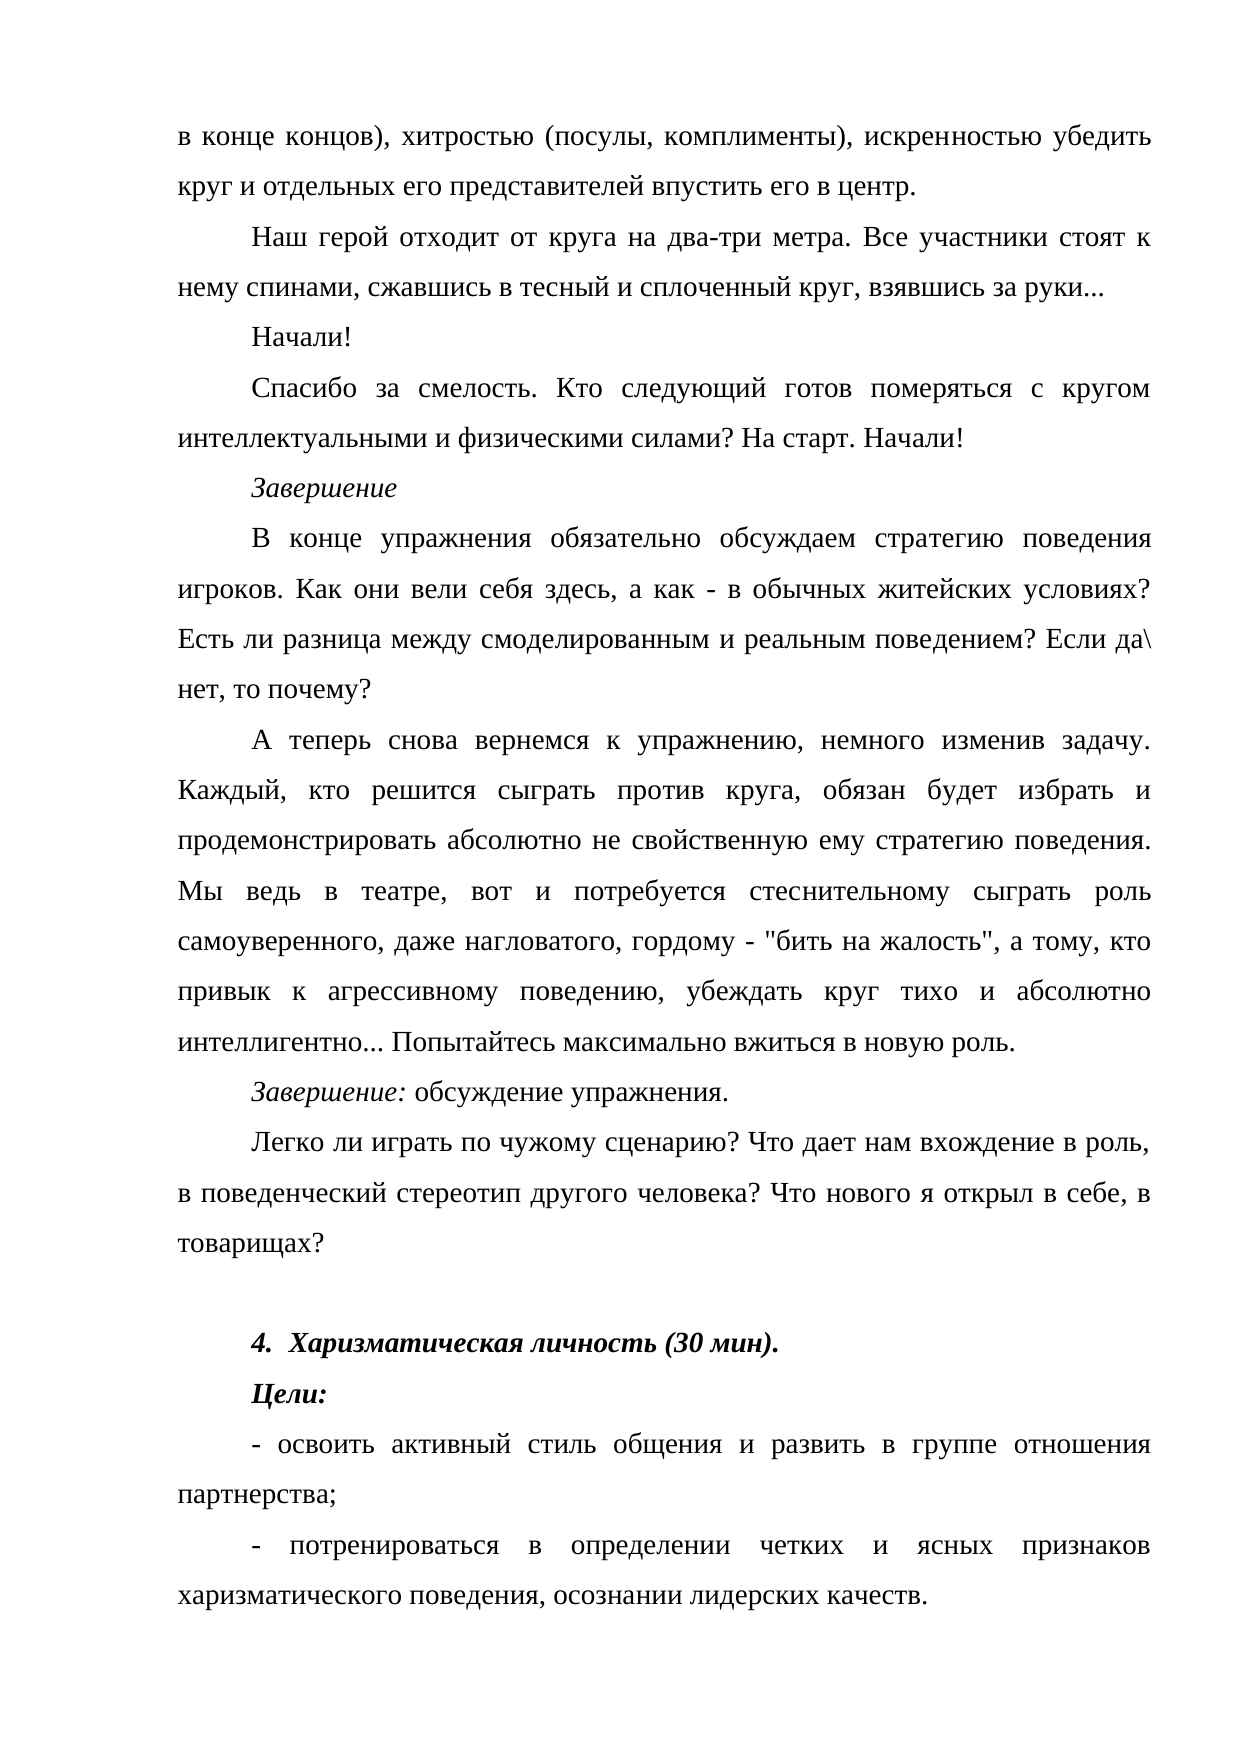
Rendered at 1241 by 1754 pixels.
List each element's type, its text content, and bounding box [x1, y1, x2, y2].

list Харизматическая личность (30 мин). [251, 1326, 1152, 1359]
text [177, 118, 1152, 202]
text Завершение [177, 470, 1152, 504]
text Спасибо за смелость. Кто следующий готов померяться с кругом интеллектуальными и физическими силами? На старт. Начали! [177, 370, 1152, 453]
text Завершение: обсуждение упражнения. [177, 1074, 1152, 1108]
text Начали! [177, 319, 1152, 353]
text - потренироваться в определении четких и ясных признаков харизматического поведения, осознании лидерских качеств. [177, 1527, 1152, 1611]
text Наш герой отходит от круга на два-три метра. Все участники стоят к нему спинами, сжавшись в тесный и сплоченный круг, взявшись за руки... [177, 219, 1152, 303]
text А теперь снова вернемся к упражнению, немного изменив задачу. Каждый, кто решится сыграть против круга, обязан будет избрать и продемонстрировать абсолютно не свойственную ему стратегию поведения. Мы ведь в театре, вот и потребуется стеснительному сыграть роль самоуверенного, даже нагловатого, гордому - "бить на жалость", а тому, кто привык к агрессивному поведению, убеждать круг тихо и абсолютно интеллигентно... Попытайтесь максимально вжиться в новую роль. [177, 722, 1152, 1057]
text - освоить активный стиль общения и развить в группе отношения партнерства; [177, 1426, 1152, 1510]
text Легко ли играть по чужому сценарию? Что дает нам вхождение в роль, в поведенческий стереотип другого человека? Что нового я открыл в себе, в товарищах? [177, 1124, 1152, 1258]
text Цели: [177, 1376, 1152, 1409]
text В конце упражнения обязательно обсуждаем стратегию поведения игроков. Как они вели себя здесь, а как - в обычных житейских условиях? Есть ли разница между смоделированным и реальным поведением? Если да\нет, то почему? [177, 521, 1152, 705]
